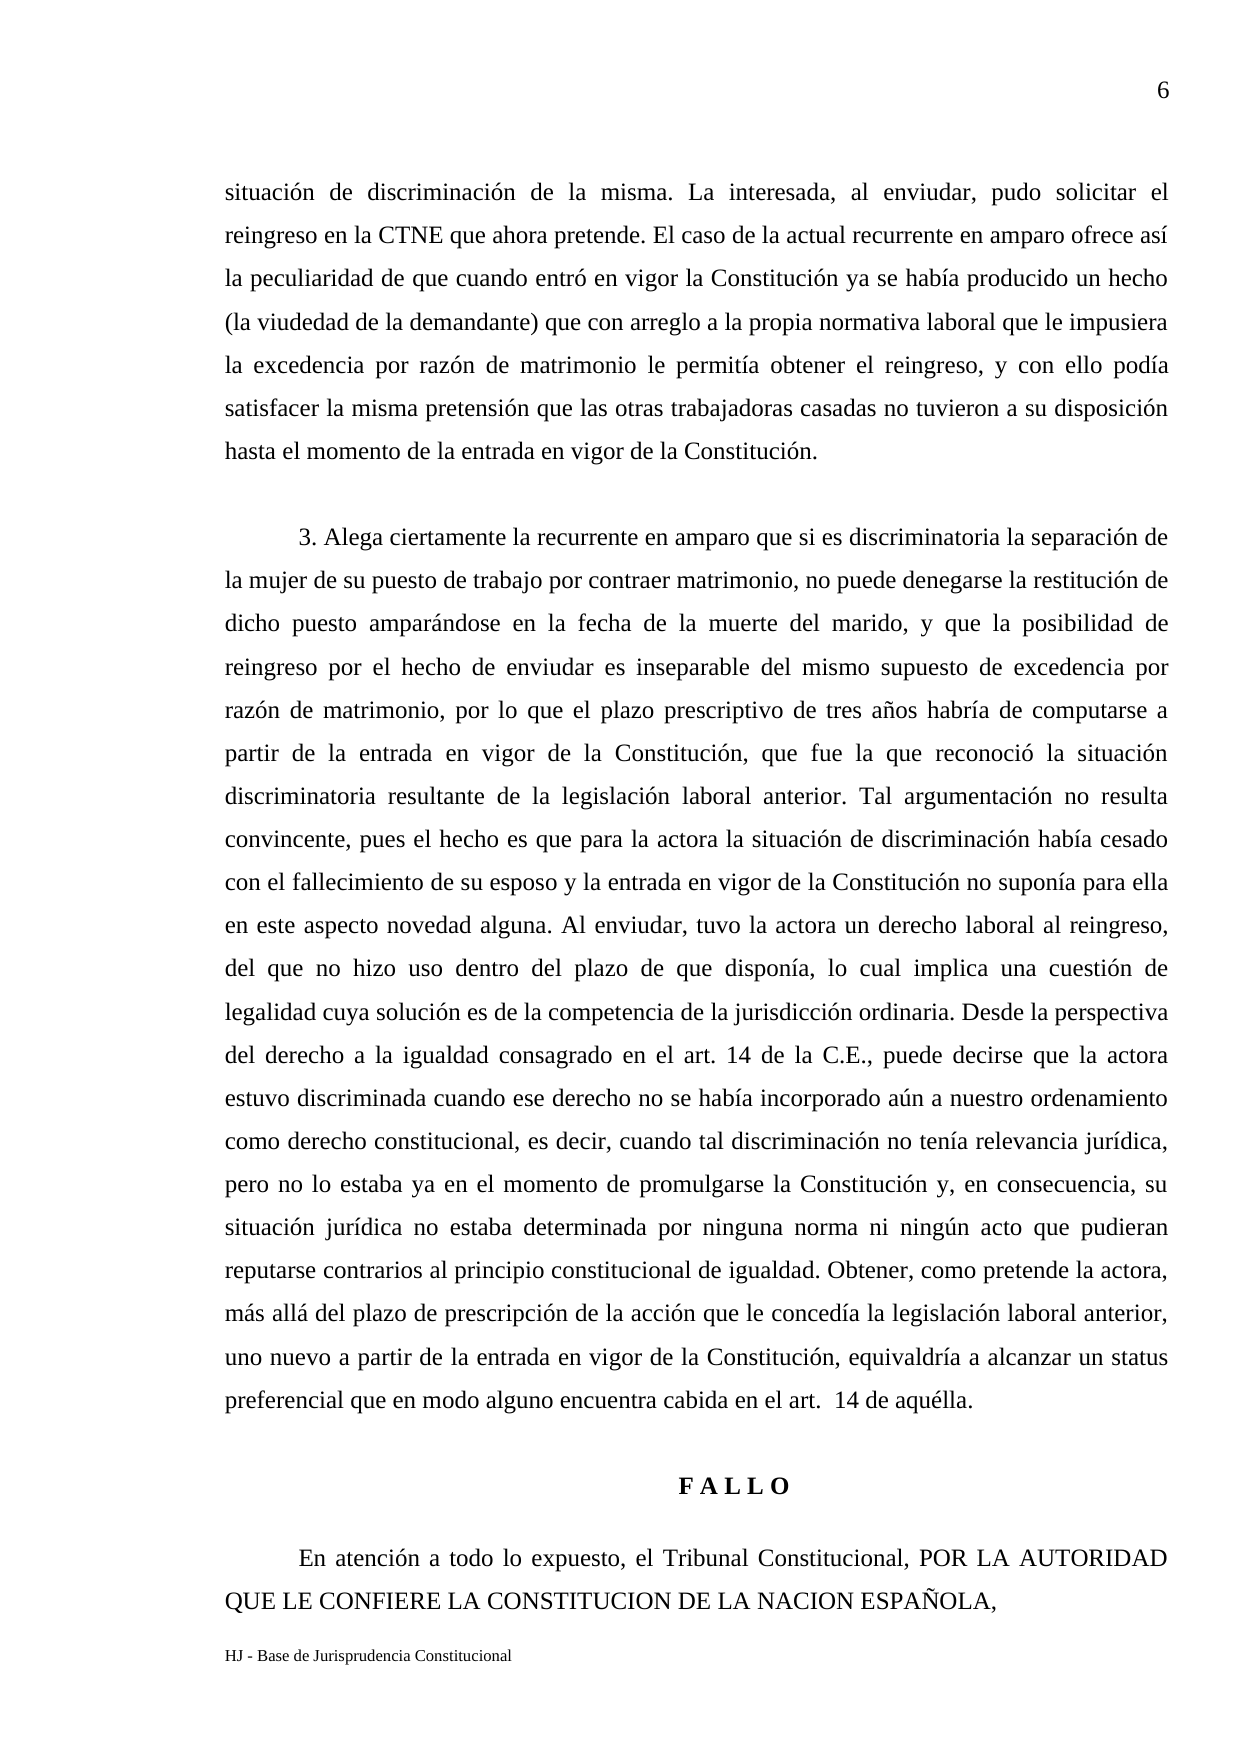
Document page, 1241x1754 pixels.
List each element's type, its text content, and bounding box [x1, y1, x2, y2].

text 3. Alega ciertamente la recurrente en amparo que si es discriminatoria la separación de la mujer de su puesto de trabajo por contraer matrimonio, no puede denegarse la restitución de dicho puesto amparándose en la fecha de la muerte del marido, y que la posibilidad de reingreso por el hecho de enviudar es inseparable del mismo supuesto de excedencia por razón de matrimonio, por lo que el plazo prescriptivo de tres años habría de computarse a partir de la entrada en vigor de la Constitución, que fue la que reconoció la situación discriminatoria resultante de la legislación laboral anterior. Tal argumentación no resulta convincente, pues el hecho es que para la actora la situación de discriminación había cesado con el fallecimiento de su esposo y la entrada en vigor de la Constitución no suponía para ella en este aspecto novedad alguna. Al enviudar, tuvo la actora un derecho laboral al reingreso, del que no hizo uso dentro del plazo de que disponía, lo cual implica una cuestión de legalidad cuya solución es de la competencia de la jurisdicción ordinaria. Desde la perspectiva del derecho a la igualdad consagrado en el art. 14 de la C.E., puede decirse que la actora estuvo discriminada cuando ese derecho no se había incorporado aún a nuestro ordenamiento como derecho constitucional, es decir, cuando tal discriminación no tenía relevancia jurídica, pero no lo estaba ya en el momento de promulgarse la Constitución y, en consecuencia, su situación jurídica no estaba determinada por ninguna norma ni ningún acto que pudieran reputarse contrarios al principio constitucional de igualdad. Obtener, como pretende la actora, más allá del plazo de prescripción de la acción que le concedía la legislación laboral anterior, uno nuevo a partir de la entrada en vigor de la Constitución, equivaldría a alcanzar un status preferencial que en modo alguno encuentra cabida en el art. 14 de aquélla. [224, 522, 1169, 1413]
subtitle F A L L O [224, 1471, 1169, 1500]
text En atención a todo lo expuesto, el Tribunal Constitucional, POR LA AUTORIDAD QUE LE CONFIERE LA CONSTITUCION DE LA NACION ESPAÑOLA, [224, 1543, 1169, 1615]
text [224, 177, 1169, 465]
